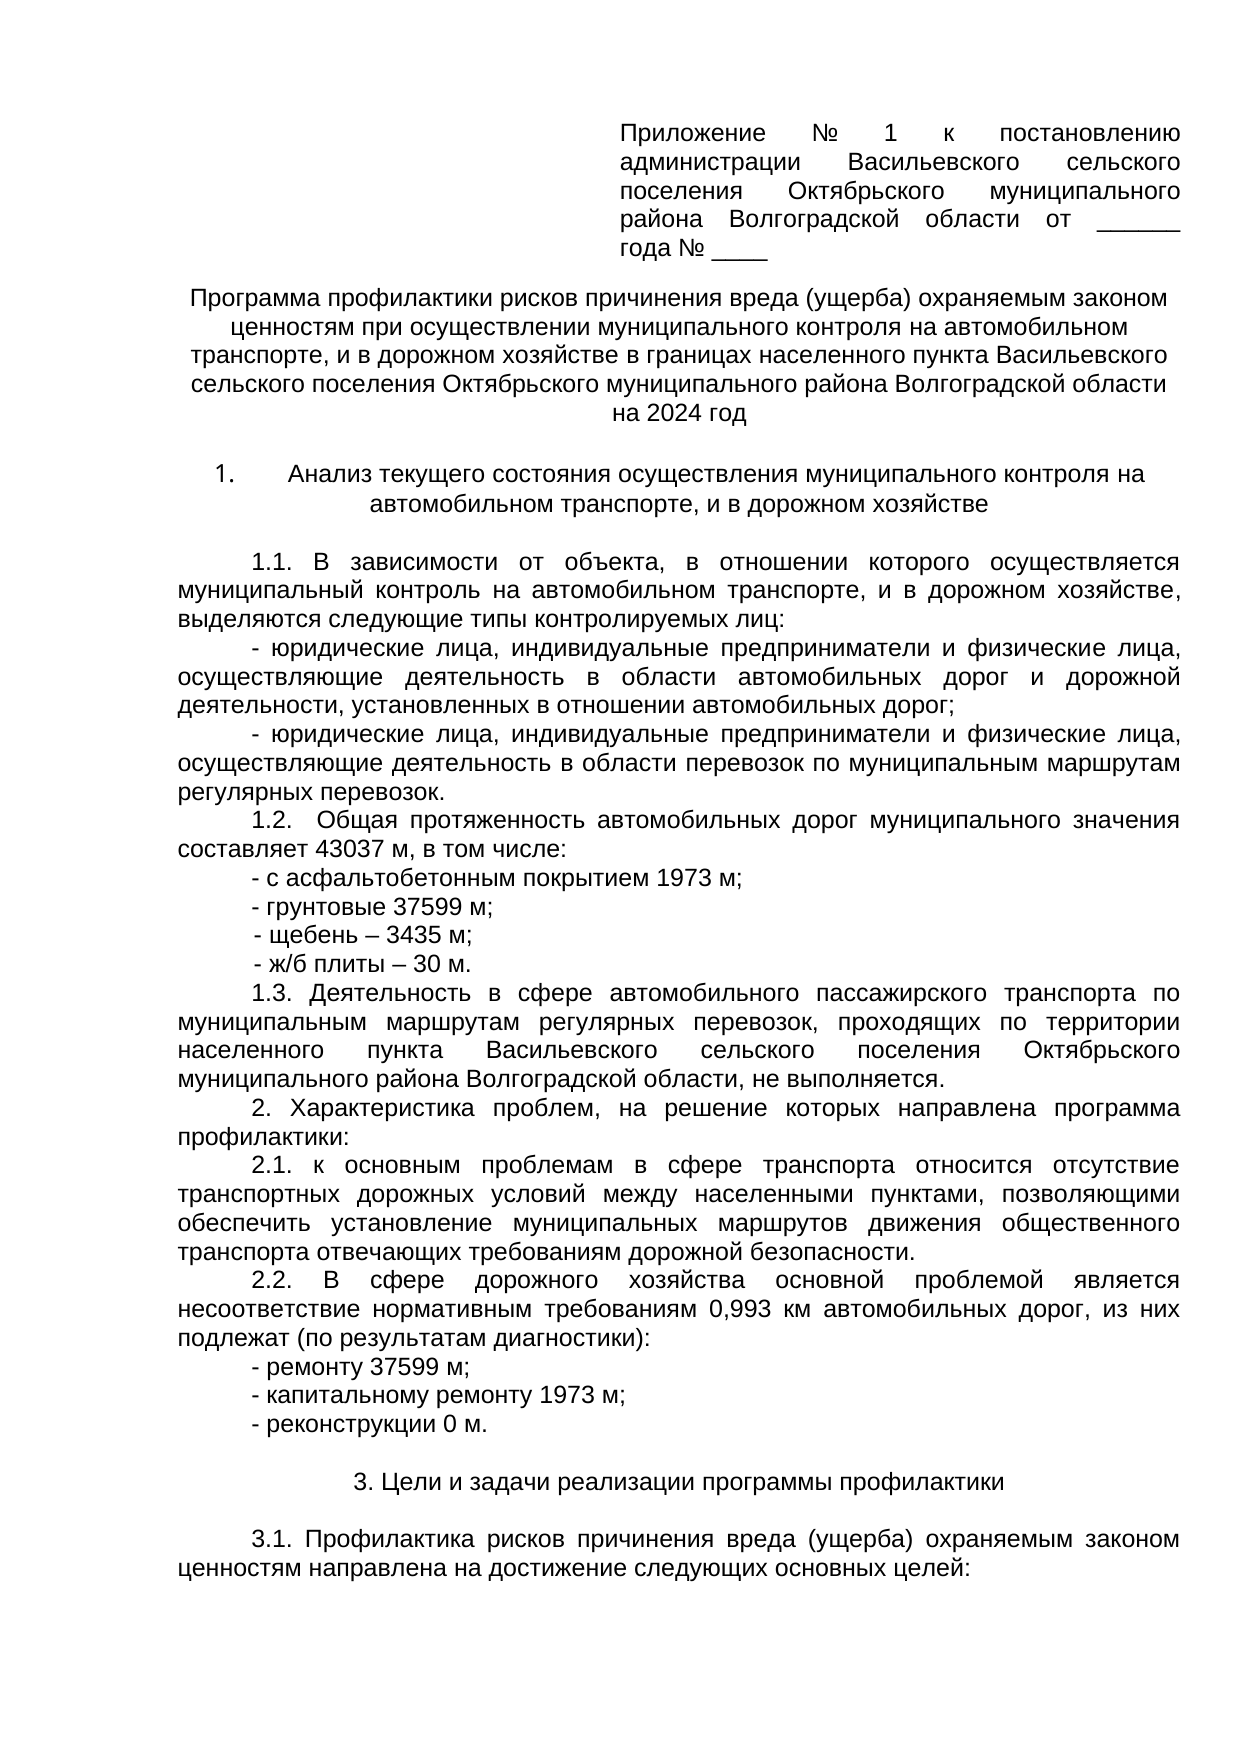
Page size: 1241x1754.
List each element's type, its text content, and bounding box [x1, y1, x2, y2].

text - юридические лица, индивидуальные предприниматели и физические лица, осуществляющие деятельность в области перевозок по муниципальным маршрутам регулярных перевозок. [177, 719, 1181, 806]
text - щебень – 3435 м; [177, 921, 1181, 949]
text 3. Цели и задачи реализации программы профилактики [177, 1467, 1181, 1496]
text 1.2. Общая протяженность автомобильных дорог муниципального значения составляет 43037 м, в том числе: [177, 806, 1181, 863]
text - ремонту 37599 м; [177, 1352, 1181, 1381]
text - капитальному ремонту 1973 м; [177, 1381, 1181, 1409]
text 2.1. к основным проблемам в сфере транспорта относится отсутствие транспортных дорожных условий между населенными пунктами, позволяющими обеспечить установление муниципальных маршрутов движения общественного транспорта отвечающих требованиям дорожной безопасности. [177, 1151, 1181, 1266]
text Программа профилактики рисков причинения вреда (ущерба) охраняемым законом ценностям при осуществлении муниципального контроля на автомобильном транспорте, и в дорожном хозяйстве в границах населенного пункта Васильевского сельского поселения Октябрьского муниципального района Волгоградской области на 2024 год [177, 283, 1181, 426]
text 1.1. В зависимости от объекта, в отношении которого осуществляется муниципальный контроль на автомобильном транспорте, и в дорожном хозяйстве, выделяются следующие типы контролируемых лиц: [177, 547, 1181, 633]
text - юридические лица, индивидуальные предприниматели и физические лица, осуществляющие деятельность в области автомобильных дорог и дорожной деятельности, установленных в отношении автомобильных дорог; [177, 633, 1181, 719]
text 2. Характеристика проблем, на решение которых направлена программа профилактики: [177, 1093, 1181, 1151]
text - грунтовые 37599 м; [177, 892, 1181, 921]
text 3.1. Профилактика рисков причинения вреда (ущерба) охраняемым законом ценностям направлена на достижение следующих основных целей: [177, 1524, 1181, 1582]
text - с асфальтобетонным покрытием 1973 м; [177, 863, 1181, 892]
text - ж/б плиты – 30 м. [177, 949, 1181, 978]
text Приложение № 1 к постановлению администрации Васильевского сельского поселения Октябрьского муниципального района Волгоградской области от ______ года № ____ [619, 118, 1181, 262]
text 2.2. В сфере дорожного хозяйства основной проблемой является несоответствие нормативным требованиям 0,993 км автомобильных дорог, из них подлежат (по результатам диагностики): [177, 1266, 1181, 1352]
text - реконструкции 0 м. [177, 1409, 1181, 1438]
list Анализ текущего состояния осуществления муниципального контроля на автомобильном транспорте, и в дорожном хозяйстве [177, 455, 1181, 518]
text 1.3. Деятельность в сфере автомобильного пассажирского транспорта по муниципальным маршрутам регулярных перевозок, проходящих по территории населенного пункта Васильевского сельского поселения Октябрьского муниципального района Волгоградской области, не выполняется. [177, 978, 1181, 1093]
